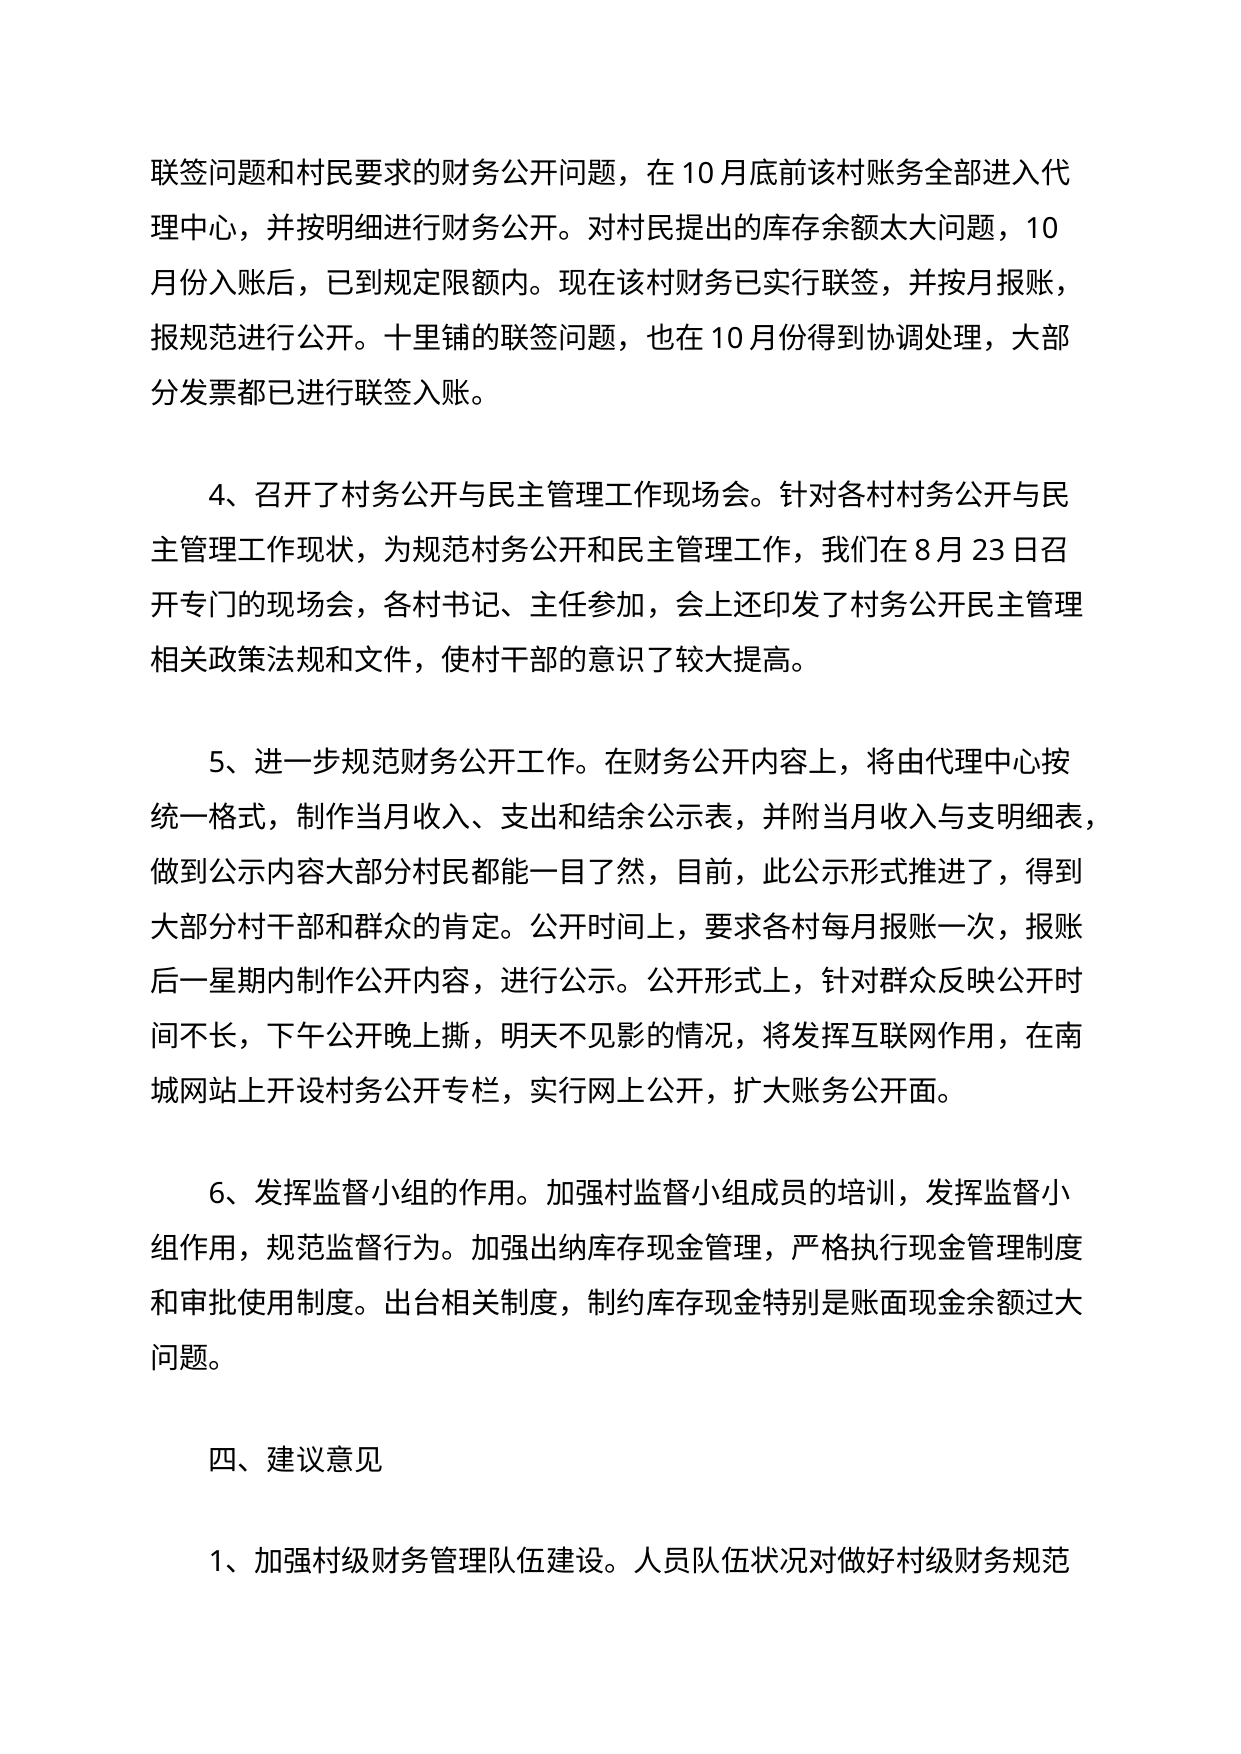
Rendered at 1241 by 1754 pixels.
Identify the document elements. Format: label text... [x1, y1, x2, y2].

text 6、发挥监督小组的作用。加强村监督小组成员的培训，发挥监督小组作用，规范监督行为。加强出纳库存现金管理，严格执行现金管理制度和审批使用制度。出台相关制度，制约库存现金特别是账面现金余额过大问题。 [150, 1169, 1090, 1377]
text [150, 1538, 1090, 1580]
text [150, 150, 1090, 412]
text 5、进一步规范财务公开工作。在财务公开内容上，将由代理中心按统一格式，制作当月收入、支出和结余公示表，并附当月收入与支明细表，做到公示内容大部分村民都能一目了然，目前，此公示形式推进了，得到大部分村干部和群众的肯定。公开时间上，要求各村每月报账一次，报账后一星期内制作公开内容，进行公示。公开形式上，针对群众反映公开时间不长，下午公开晚上撕，明天不见影的情况，将发挥互联网作用，在南城网站上开设村务公开专栏，实行网上公开，扩大账务公开面。 [150, 738, 1090, 1110]
text 4、召开了村务公开与民主管理工作现场会。针对各村村务公开与民主管理工作现状，为规范村务公开和民主管理工作，我们在8月23日召开专门的现场会，各村书记、主任参加，会上还印发了村务公开民主管理相关政策法规和文件，使村干部的意识了较大提高。 [150, 472, 1090, 679]
text 四、建议意见 [150, 1436, 1090, 1478]
